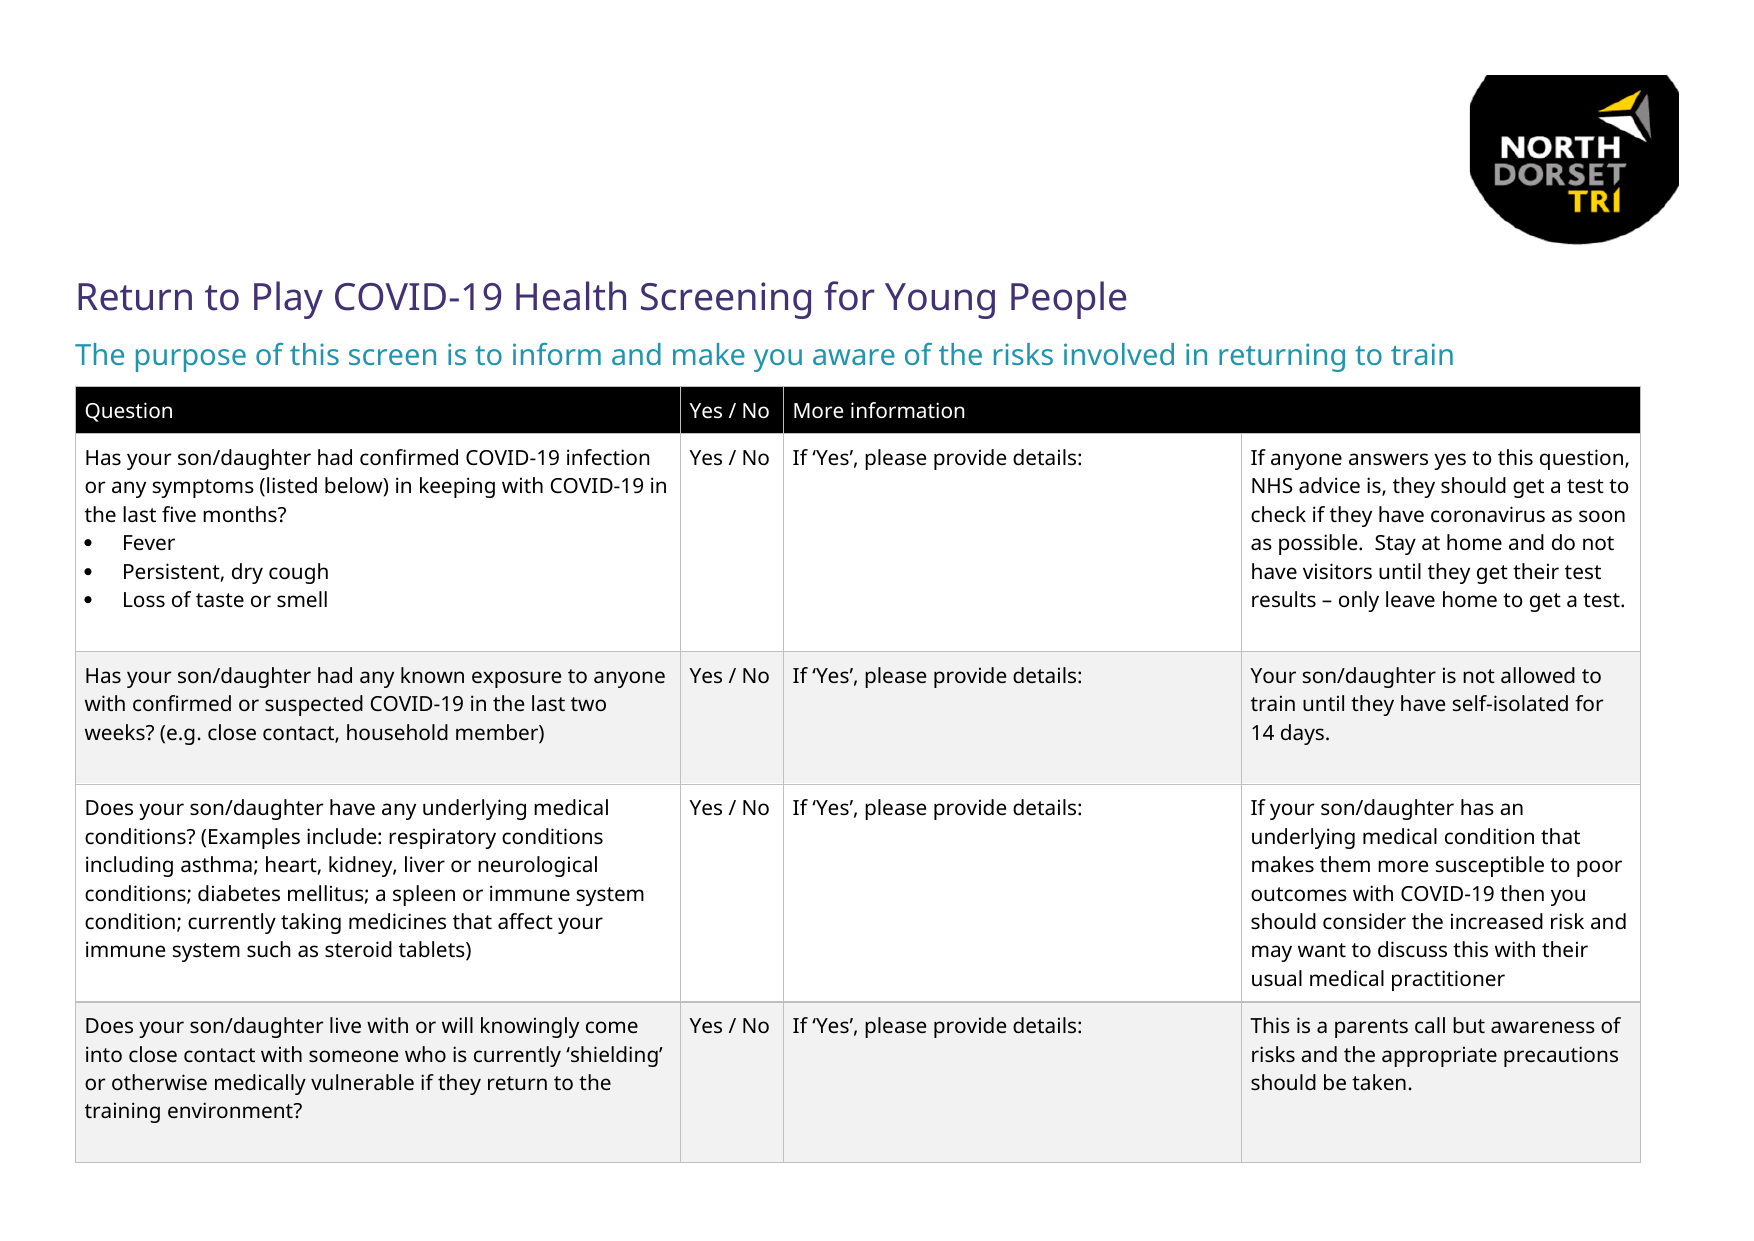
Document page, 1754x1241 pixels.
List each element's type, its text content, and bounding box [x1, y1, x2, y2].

table_cell If ‘Yes’, please provide details: [784, 434, 1241, 651]
table_cell If ‘Yes’, please provide details: [784, 652, 1241, 783]
table_cell If anyone answers yes to this question, NHS advice is, they should get a test to check if they have coronavirus as soon as possible. Stay at home and do not have visitors until they get their test results – only leave home to get a test. [1242, 434, 1640, 651]
table_cell Your son/daughter is not allowed to train until they have self-isolated for 14 days. [1242, 652, 1640, 783]
table_header More information [784, 387, 1640, 433]
table_cell Does your son/daughter have any underlying medical conditions? (Examples include: respiratory conditions including asthma; heart, kidney, liver or neurological conditions; diabetes mellitus; a spleen or immune system condition; currently taking medicines that affect your immune system such as steroid tablets) [76, 785, 680, 1001]
table_cell If ‘Yes’, please provide details: [784, 785, 1241, 1001]
table_cell If your son/daughter has an underlying medical condition that makes them more susceptible to poor outcomes with COVID-19 then you should consider the increased risk and may want to discuss this with their usual medical practitioner [1242, 785, 1640, 1001]
table_cell Yes / No [681, 1003, 783, 1162]
text Return to Play COVID-19 Health Screening for Young People [75, 270, 1679, 321]
table_cell Has your son/daughter had any known exposure to anyone with confirmed or suspected COVID-19 in the last two weeks? (e.g. close contact, household member) [76, 652, 680, 783]
table_header Yes / No [681, 387, 783, 433]
table_cell Yes / No [681, 785, 783, 1001]
picture [1469, 75, 1679, 271]
table_cell Yes / No [681, 652, 783, 783]
table_cell Yes / No [681, 434, 783, 651]
table_cell Does your son/daughter live with or will knowingly come into close contact with someone who is currently ‘shielding’ or otherwise medically vulnerable if they return to the training environment? [76, 1003, 680, 1162]
table_cell This is a parents call but awareness of risks and the appropriate precautions should be taken. [1242, 1003, 1640, 1162]
text The purpose of this screen is to inform and make you aware of the risks involved in returning to train [75, 334, 1679, 373]
table_header Question [76, 387, 680, 433]
table_cell If ‘Yes’, please provide details: [784, 1003, 1241, 1162]
table_cell Has your son/daughter had confirmed COVID-19 infection or any symptoms (listed below) in keeping with COVID-19 in the last five months? Fever Persistent, dry cough Loss of taste or smell [76, 434, 680, 651]
